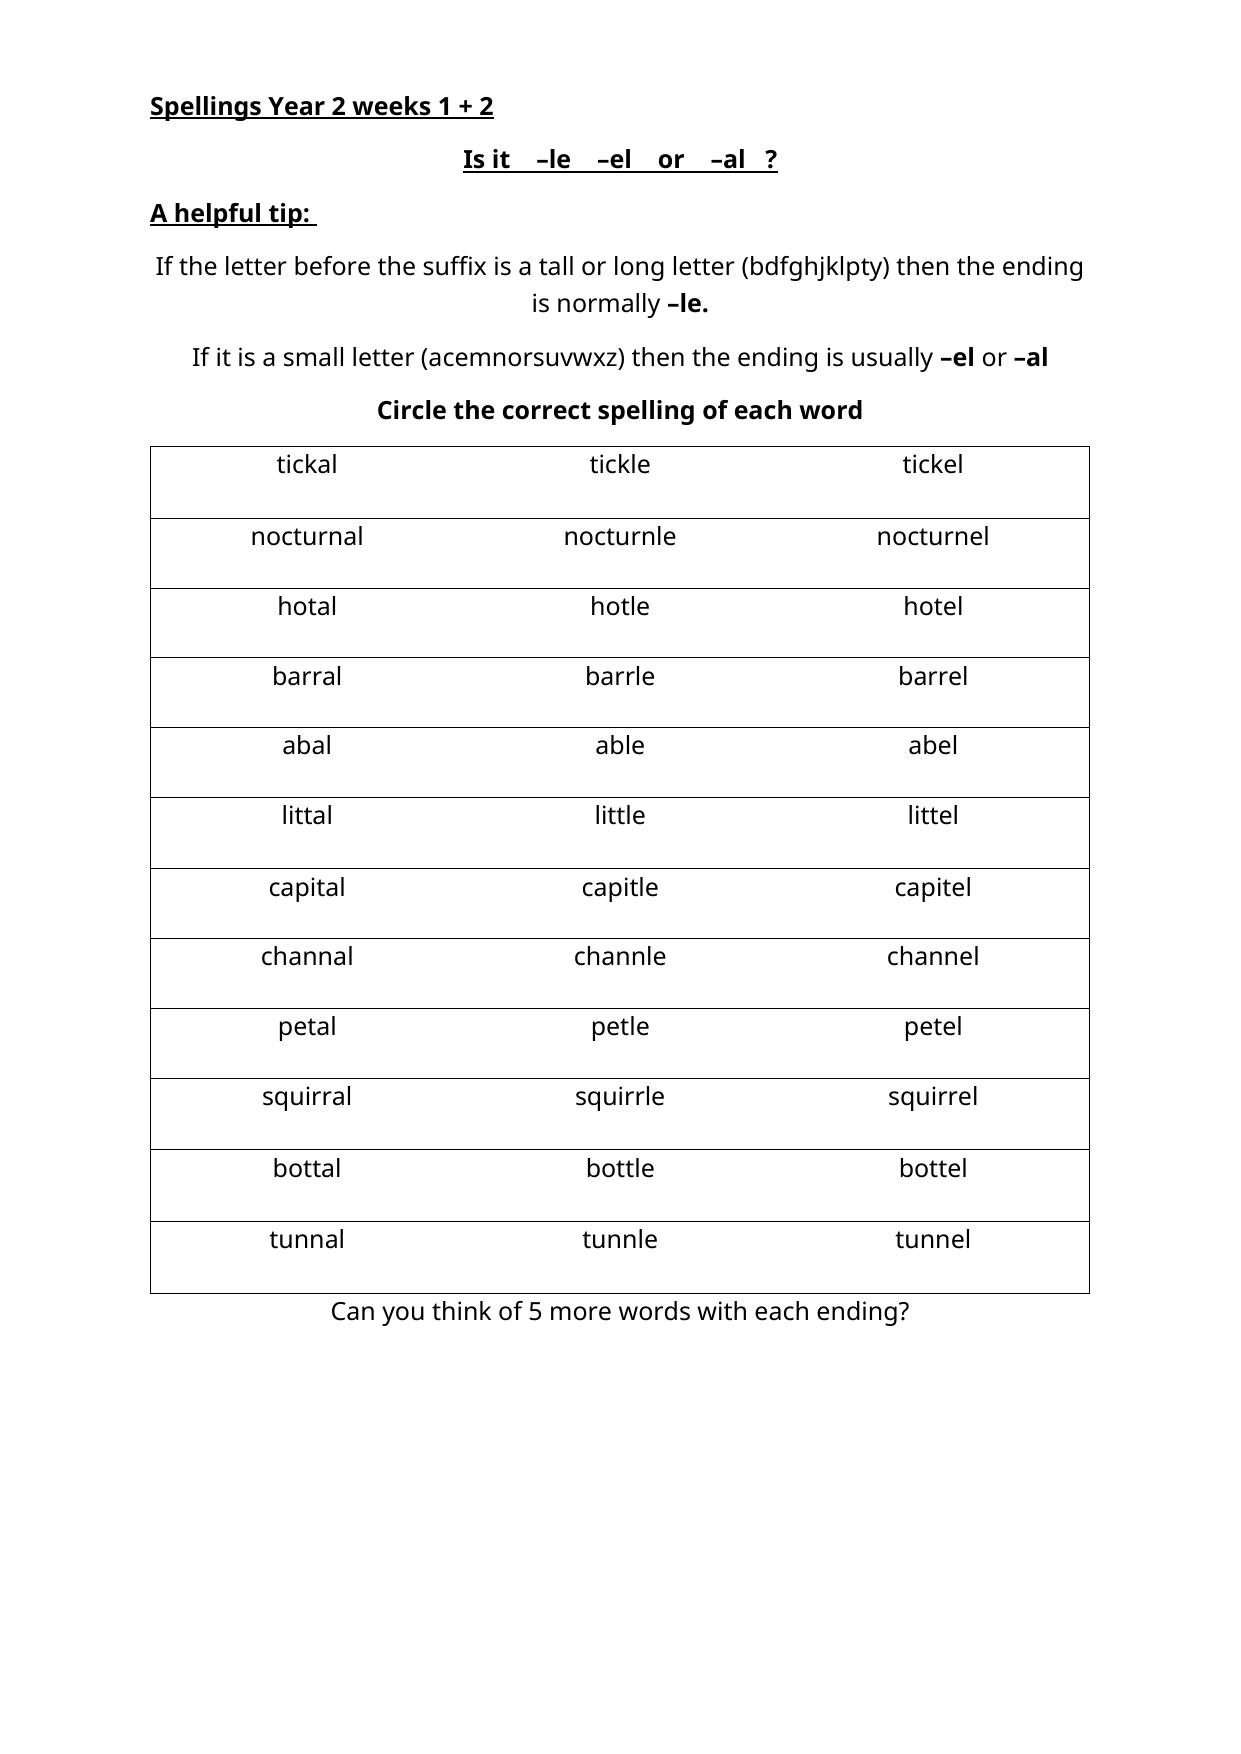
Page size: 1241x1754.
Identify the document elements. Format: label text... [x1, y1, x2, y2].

table_cell channal [151, 939, 463, 1008]
table_cell able [464, 728, 777, 797]
table_cell channel [777, 939, 1089, 1008]
table_cell nocturnal [151, 519, 463, 587]
table_cell hotal [151, 589, 463, 657]
table_cell abal [151, 728, 463, 797]
table_cell little [464, 798, 777, 868]
table_cell capitel [777, 869, 1089, 938]
table_cell capital [151, 869, 463, 938]
table_cell tunnle [464, 1222, 777, 1293]
table_cell squirrel [777, 1079, 1089, 1149]
table_cell squirral [151, 1079, 463, 1149]
text If the letter before the suffix is a tall or long letter (bdfghjklpty) then the ending is normally –le. [150, 249, 1090, 320]
table_cell barral [151, 658, 463, 727]
table_cell barrel [777, 658, 1089, 727]
table_cell nocturnel [777, 519, 1089, 587]
table_cell abel [777, 728, 1089, 797]
table_cell petle [464, 1009, 777, 1077]
table_header tickel [777, 447, 1089, 518]
table_cell petel [777, 1009, 1089, 1077]
table_cell littel [777, 798, 1089, 868]
table_cell nocturnle [464, 519, 777, 587]
text A helpful tip: [150, 196, 1090, 229]
text Spellings Year 2 weeks 1 + 2 [150, 89, 1090, 123]
table_cell petal [151, 1009, 463, 1077]
table_cell tunnel [777, 1222, 1089, 1293]
table_cell tunnal [151, 1222, 463, 1293]
text Circle the correct spelling of each word [150, 393, 1090, 427]
text Is it –le –el or –al ? [150, 142, 1090, 176]
table_header tickle [464, 447, 777, 518]
table_header tickal [151, 447, 463, 518]
table_cell channle [464, 939, 777, 1008]
table_cell hotle [464, 589, 777, 657]
table_cell capitle [464, 869, 777, 938]
text Can you think of 5 more words with each ending? [150, 1294, 1090, 1328]
table_cell littal [151, 798, 463, 868]
table_cell squirrle [464, 1079, 777, 1149]
table_cell barrle [464, 658, 777, 727]
table_cell bottle [464, 1150, 777, 1221]
table_cell hotel [777, 589, 1089, 657]
table_cell bottel [777, 1150, 1089, 1221]
table_cell bottal [151, 1150, 463, 1221]
text If it is a small letter (acemnorsuvwxz) then the ending is usually –el or –al [150, 339, 1090, 373]
